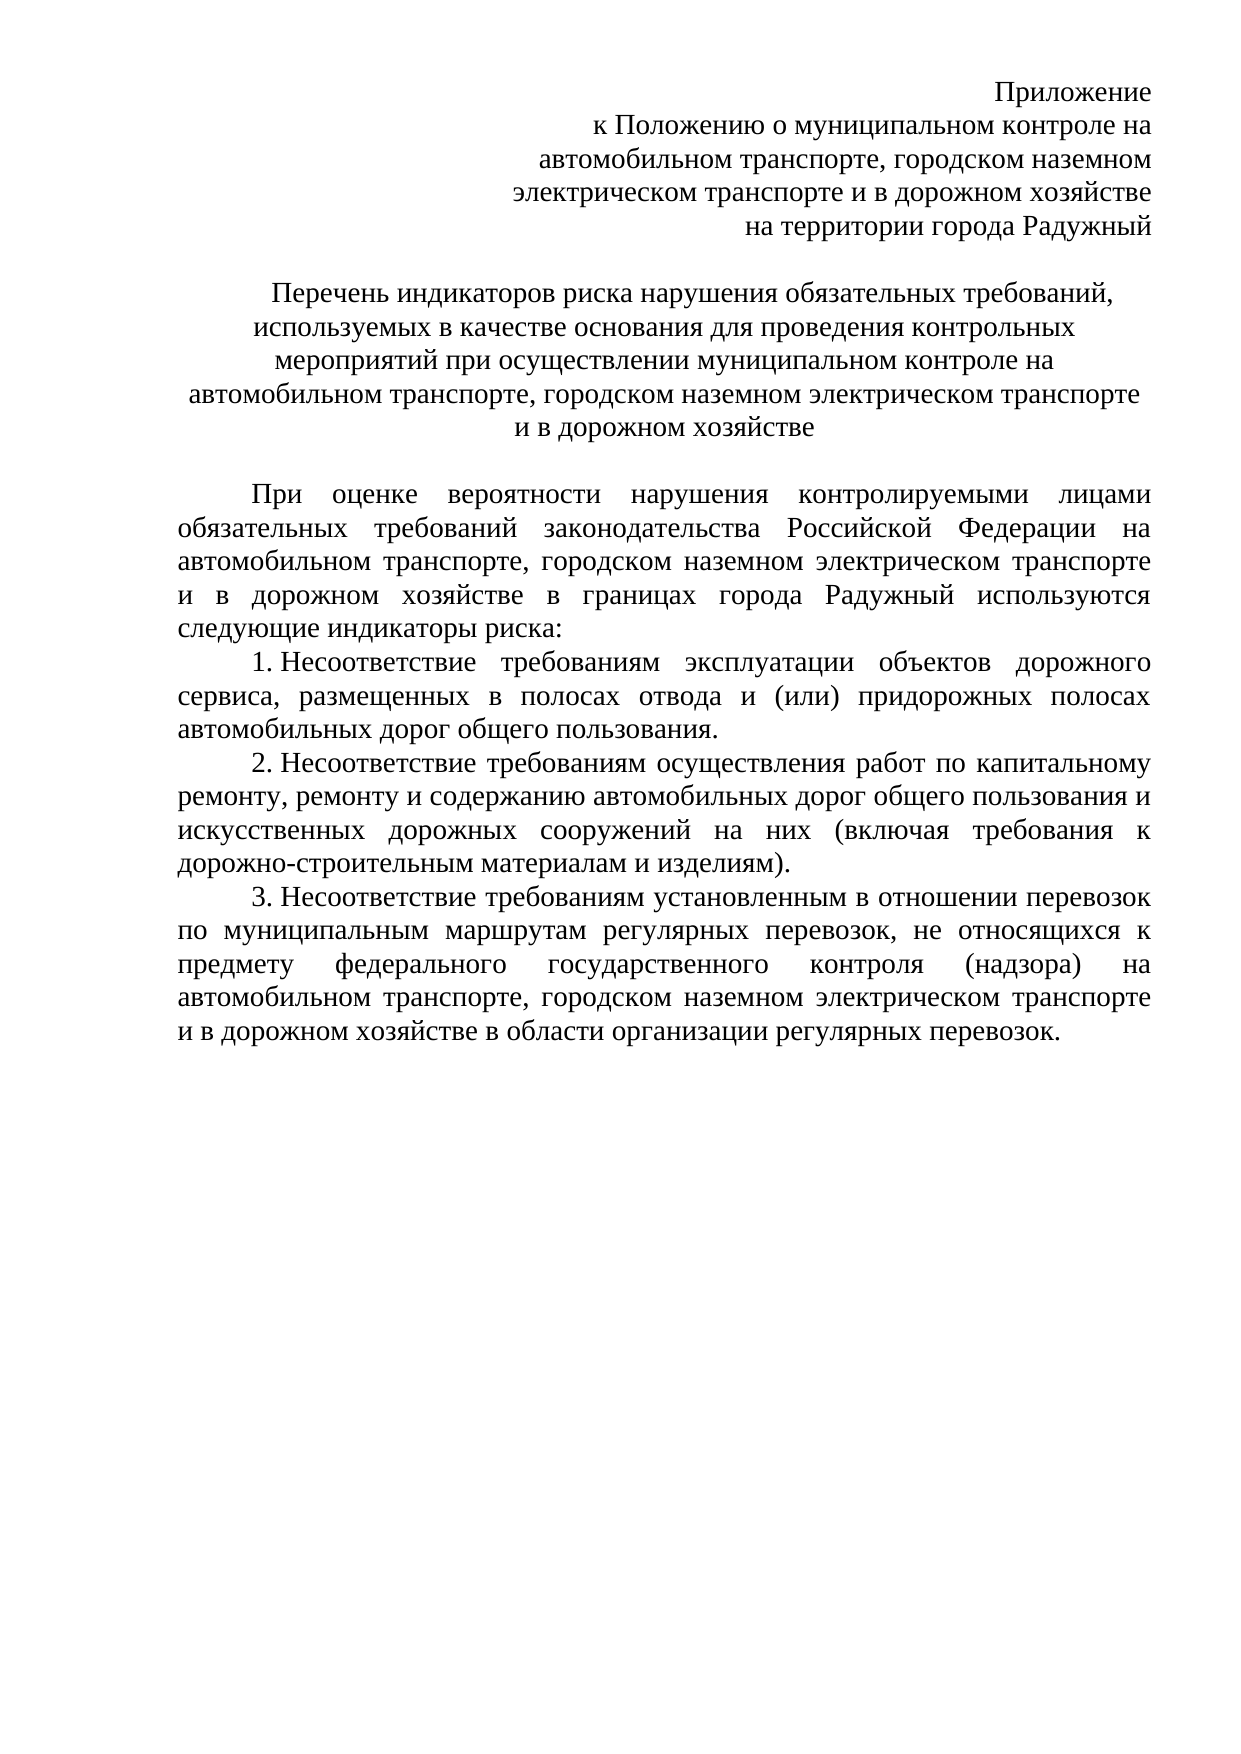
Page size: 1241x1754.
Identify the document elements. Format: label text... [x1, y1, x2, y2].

text на территории города Радужный [177, 208, 1152, 242]
text автомобильном транспорте, городском наземном [177, 141, 1152, 174]
text Приложение [177, 74, 1152, 107]
text 1. Несоответствие требованиям эксплуатации объектов дорожного сервиса, размещенных в полосах отвода и (или) придорожных полосах автомобильных дорог общего пользования. [177, 644, 1152, 745]
text 3. Несоответствие требованиям установленным в отношении перевозок по муниципальным маршрутам регулярных перевозок, не относящихся к предмету федерального государственного контроля (надзора) на автомобильном транспорте, городском наземном электрическом транспорте и в дорожном хозяйстве в области организации регулярных перевозок. [177, 879, 1152, 1047]
text Перечень индикаторов риска нарушения обязательных требований, используемых в качестве основания для проведения контрольных мероприятий при осуществлении муниципальном контроле на автомобильном транспорте, городском наземном электрическом транспорте и в дорожном хозяйстве [177, 275, 1152, 443]
text электрическом транспорте и в дорожном хозяйстве [177, 174, 1152, 208]
text При оценке вероятности нарушения контролируемыми лицами обязательных требований законодательства Российской Федерации на автомобильном транспорте, городском наземном электрическом транспорте и в дорожном хозяйстве в границах города Радужный используются следующие индикаторы риска: [177, 476, 1152, 644]
text 2. Несоответствие требованиям осуществления работ по капитальному ремонту, ремонту и содержанию автомобильных дорог общего пользования и искусственных дорожных сооружений на них (включая требования к дорожно-строительным материалам и изделиям). [177, 745, 1152, 879]
text к Положению о муниципальном контроле на [177, 107, 1152, 141]
